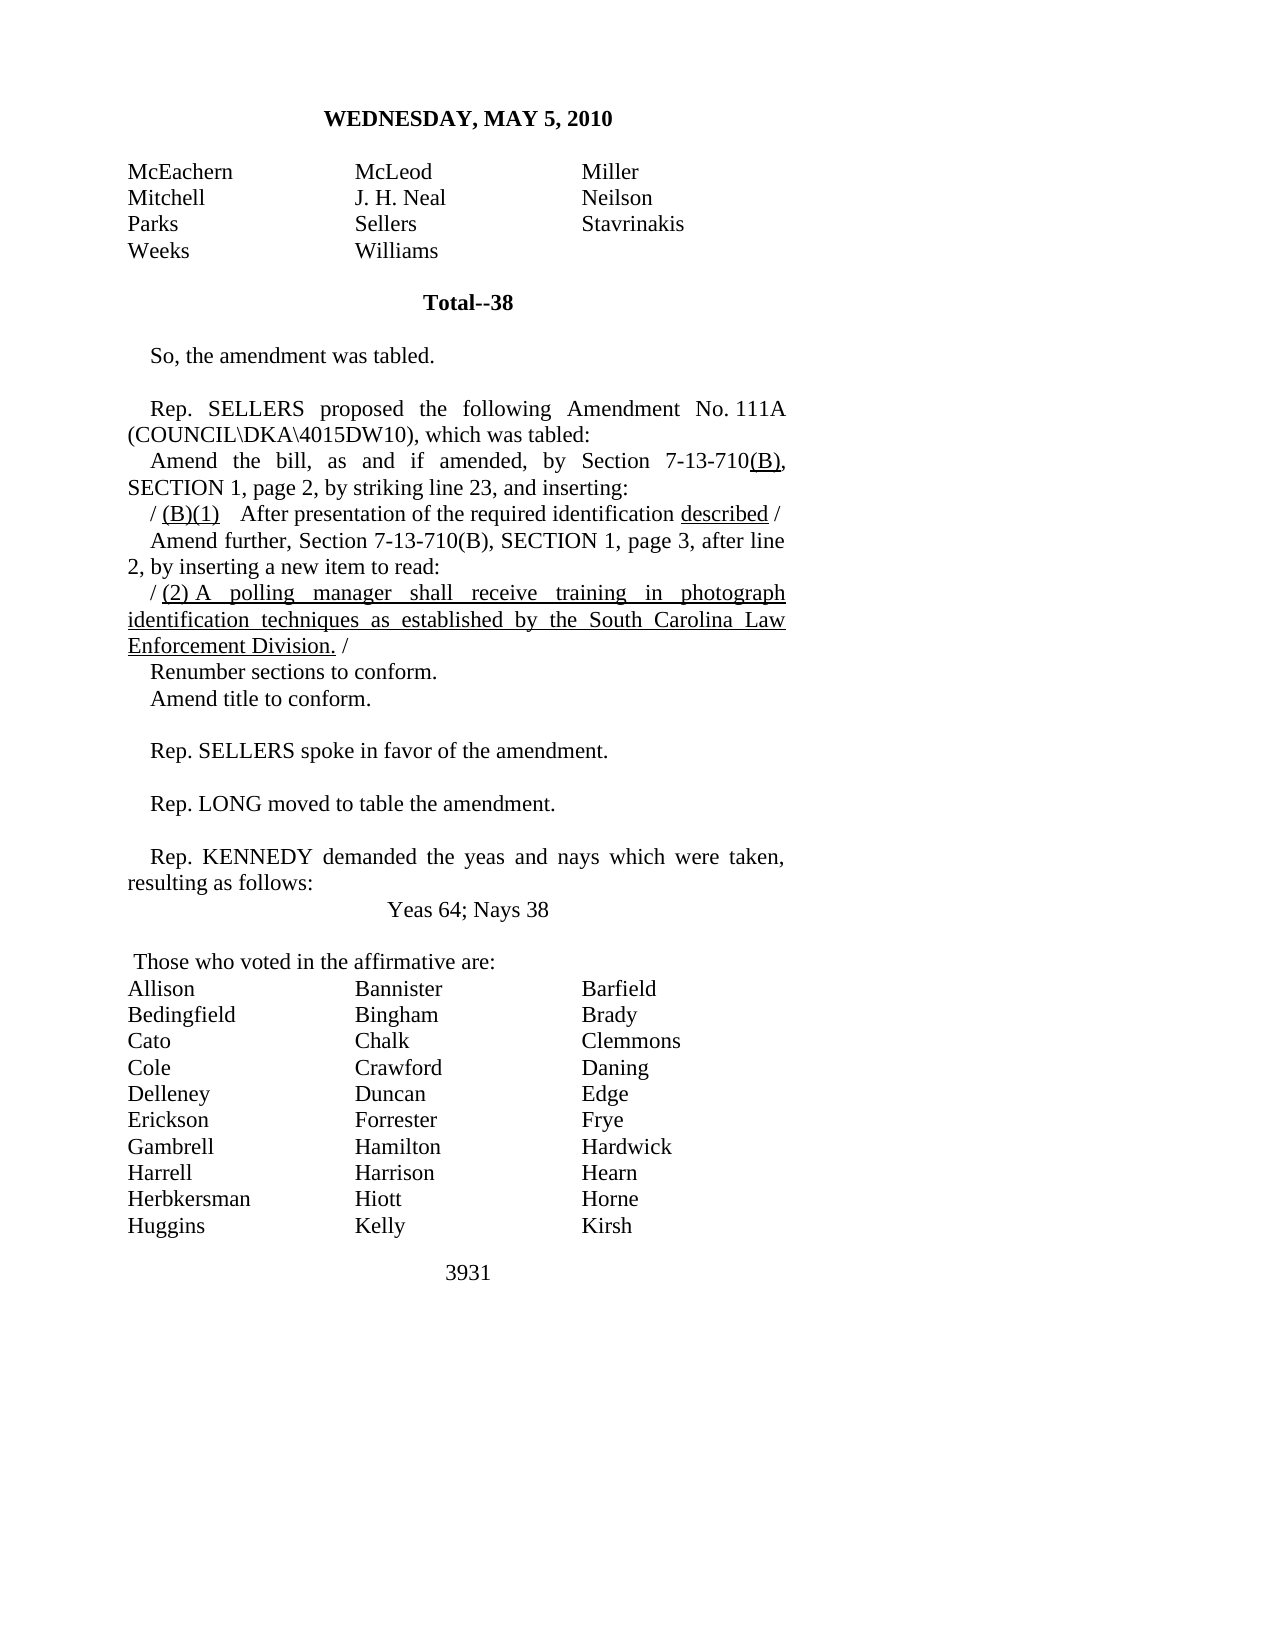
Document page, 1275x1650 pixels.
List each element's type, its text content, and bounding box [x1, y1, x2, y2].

text / (B)(1) After presentation of the required identification described / [127, 500, 786, 527]
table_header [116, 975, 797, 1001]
text / (2) A polling manager shall receive training in photograph identification techniques as established by the South Carolina Law Enforcement Division. / [127, 630, 786, 658]
text Total--38 [127, 289, 786, 316]
text So, the amendment was tabled. [127, 342, 786, 368]
text Amend title to conform. [127, 685, 786, 711]
text Rep. LONG moved to table the amendment. [127, 790, 786, 817]
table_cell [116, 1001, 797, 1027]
text Yeas 64; Nays 38 [127, 896, 786, 922]
text Rep. SELLERS proposed the following Amendment No. 111A (COUNCIL\DKA\4015DW10), which was tabled: [127, 395, 786, 448]
text Rep. KENNEDY demanded the yeas and nays which were taken, resulting as follows: [127, 843, 786, 896]
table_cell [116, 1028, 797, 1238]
text Those who voted in the affirmative are: [127, 948, 786, 975]
text Rep. SELLERS spoke in favor of the amendment. [127, 737, 786, 764]
text / (2) A polling manager shall receive training in photograph identification techniques as established by the South Carolina Law Enforcement Division. / [127, 579, 786, 629]
text Renumber sections to conform. [127, 658, 786, 685]
text Amend further, Section 7-13-710(B), SECTION 1, page 3, after line 2, by inserting a new item to read: [127, 527, 786, 579]
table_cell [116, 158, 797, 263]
text Amend the bill, as and if amended, by Section 7-13-710(B), SECTION 1, page 2, by striking line 23, and inserting: [127, 448, 786, 500]
